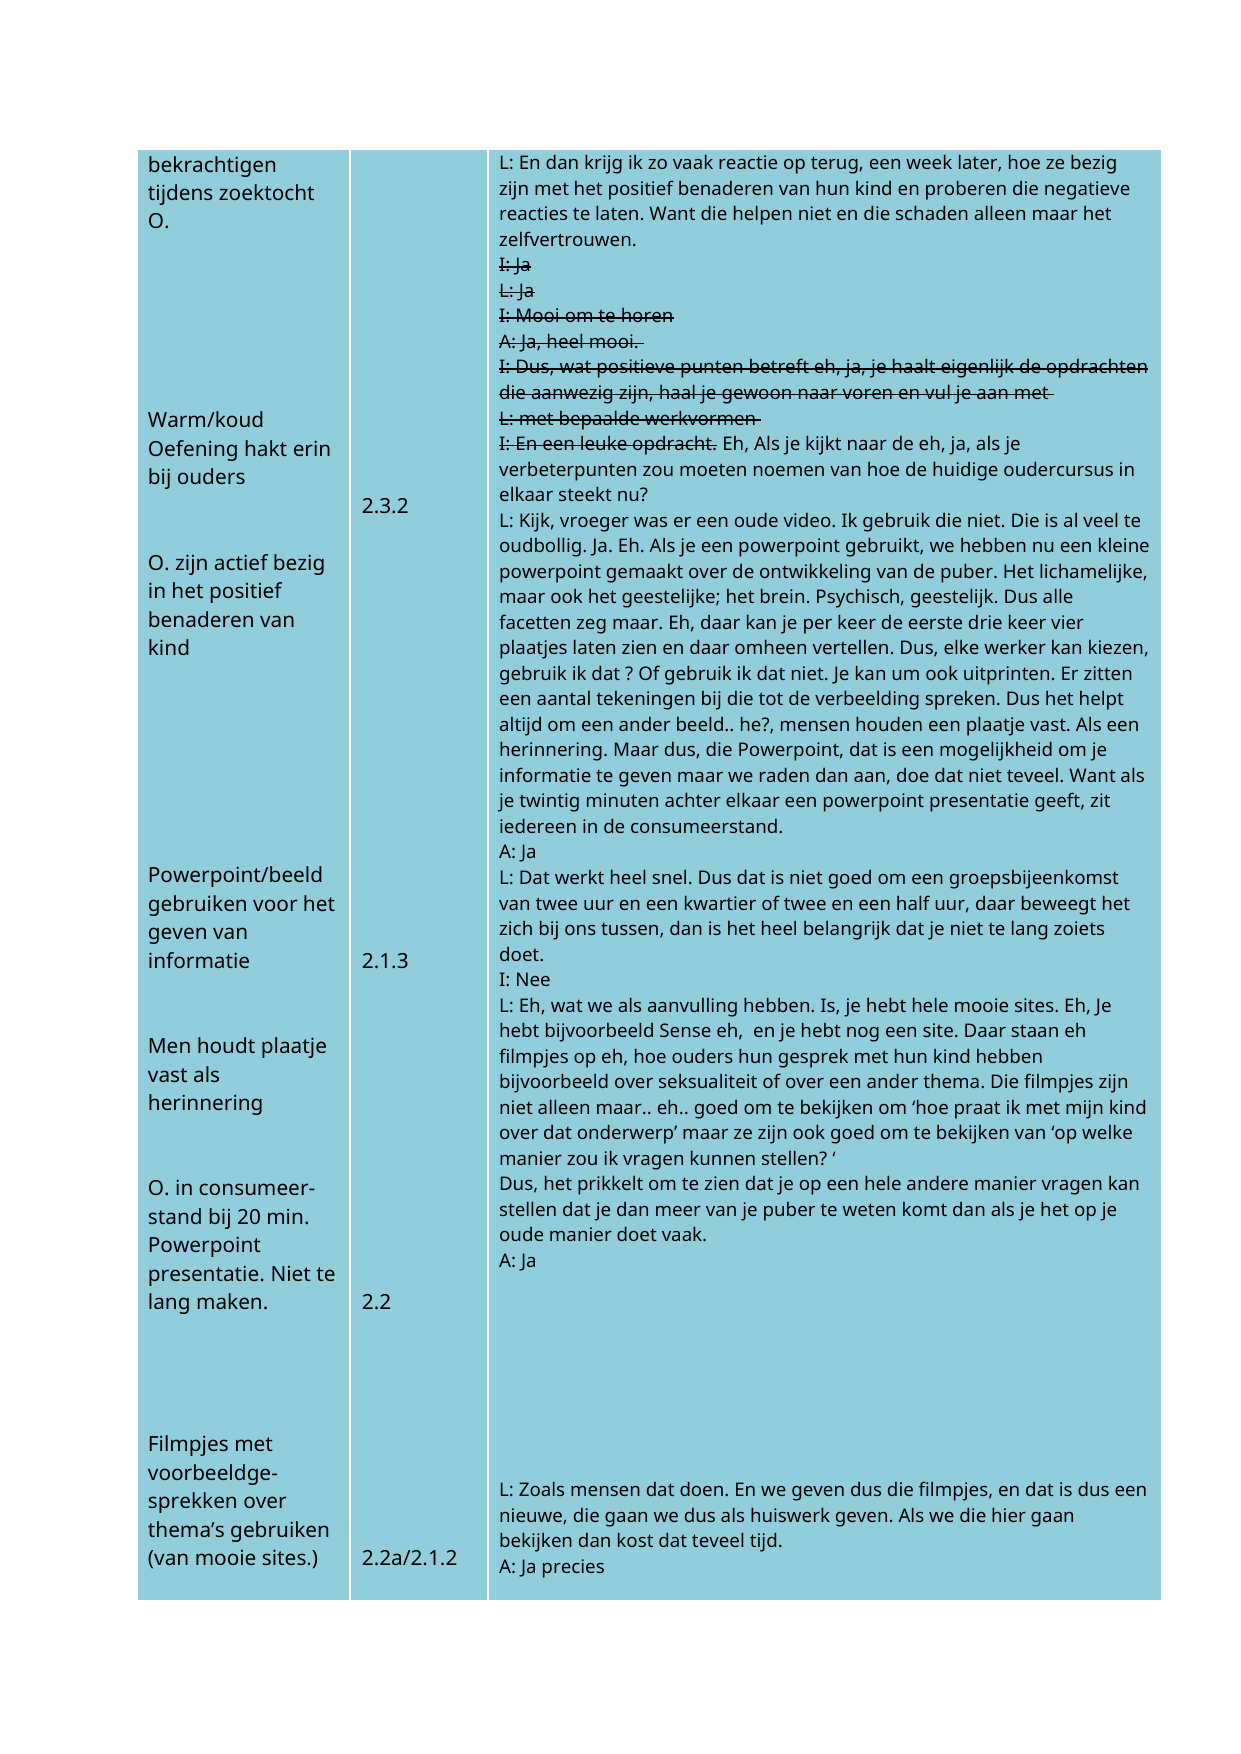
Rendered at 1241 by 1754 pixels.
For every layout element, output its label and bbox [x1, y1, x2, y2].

table_cell [138, 150, 349, 1600]
table_cell [351, 150, 487, 1600]
table_cell [489, 150, 1161, 1600]
